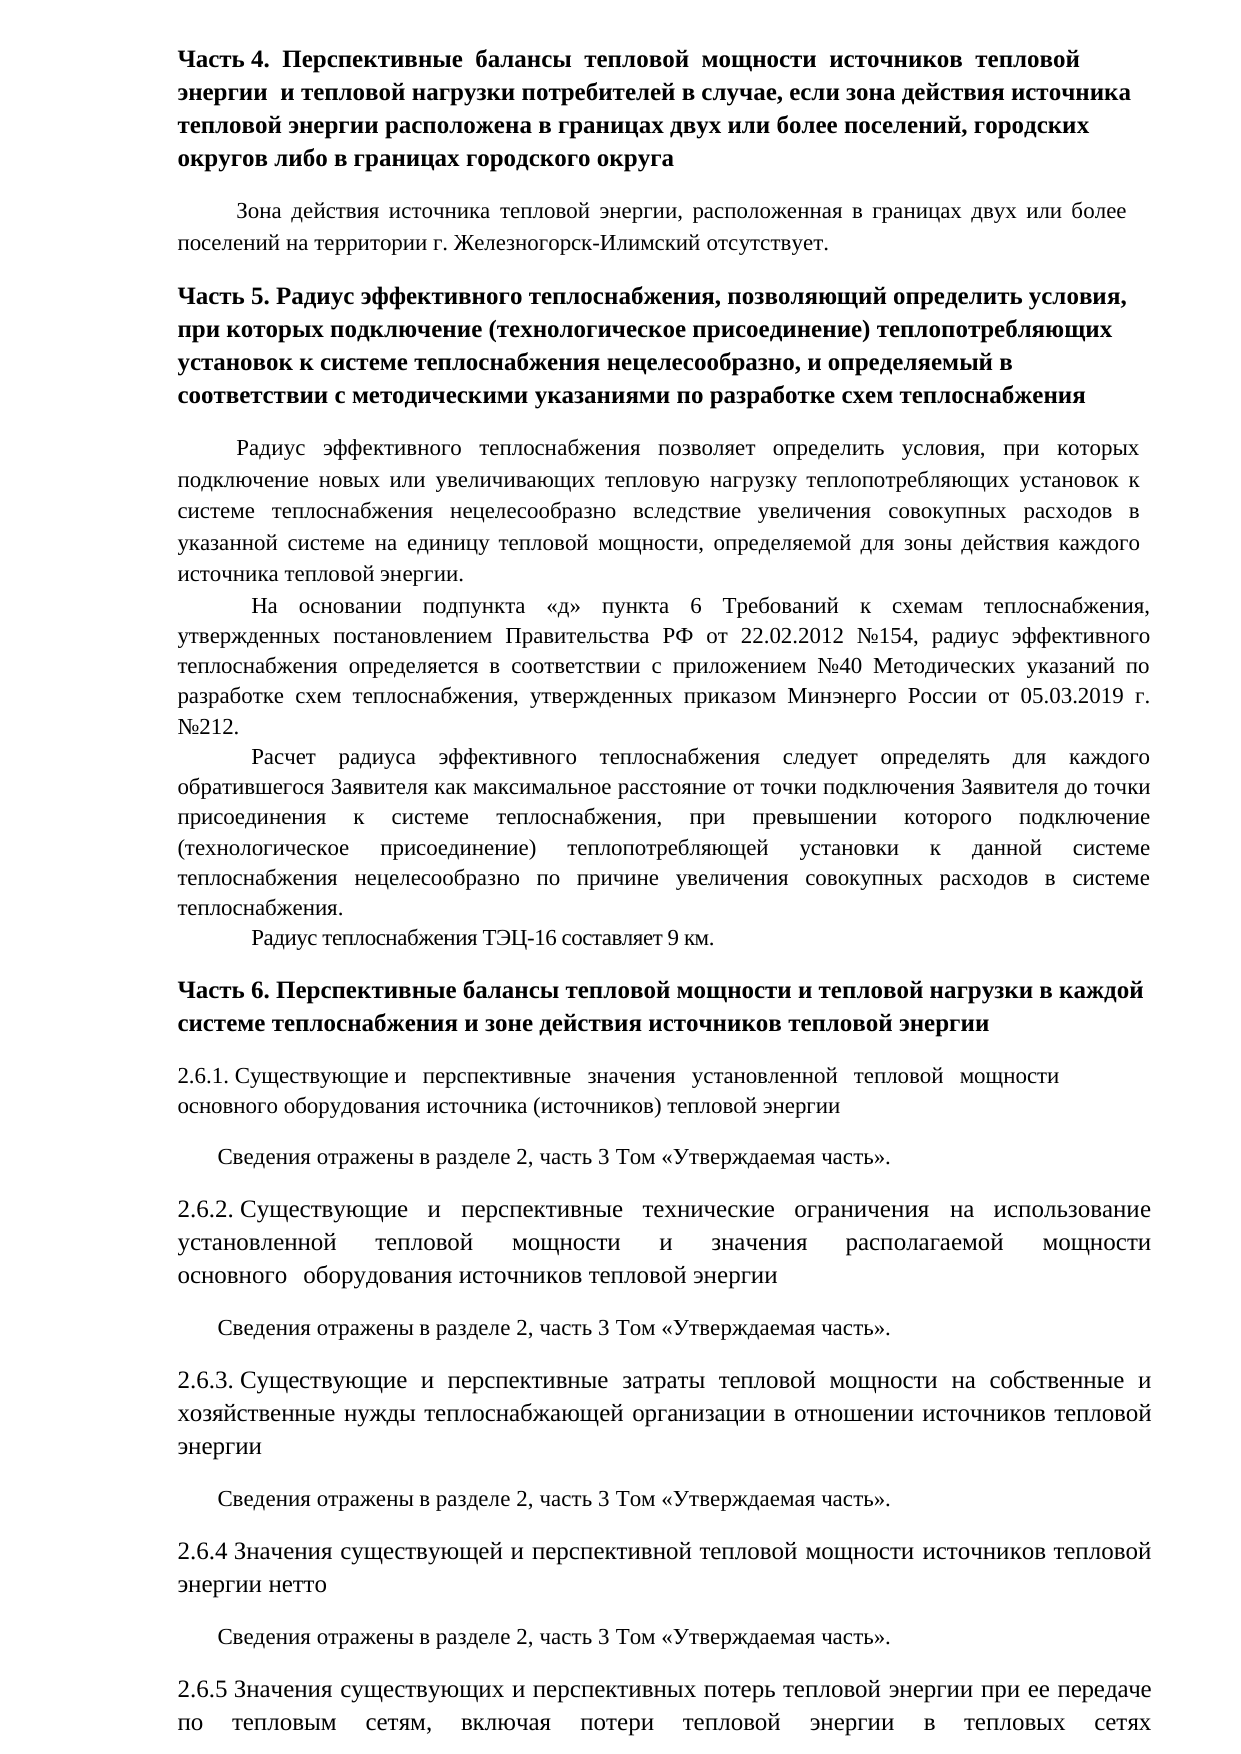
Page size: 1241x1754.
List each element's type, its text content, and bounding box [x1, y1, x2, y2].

text Сведения отражены в разделе 2, часть 3 Том «Утверждаемая часть». [217, 1143, 1152, 1170]
text Расчет радиуса эффективного теплоснабжения следует определять для каждого обратившегося Заявителя как максимальное расстояние от точки подключения Заявителя до точки присоединения к системе теплоснабжения, при превышении которого подключение (технологическое присоединение) теплопотребляющей установки к данной системе теплоснабжения нецелесообразно по причине увеличения совокупных расходов в системе теплоснабжения. [177, 743, 1152, 920]
subtitle Часть 6. Перспективные балансы тепловой мощности и тепловой нагрузки в каждой системе теплоснабжения и зоне действия источников тепловой энергии [177, 975, 1152, 1037]
subtitle 2.6.2. Существующие и перспективные технические ограничения на использование установленной тепловой мощности и значения располагаемой мощности основного оборудования источников тепловой энергии [177, 1194, 1152, 1289]
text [217, 1485, 1152, 1512]
subtitle 2.6.4 Значения существующей и перспективной тепловой мощности источников тепловой энергии нетто [177, 1536, 1152, 1598]
text Радиус теплоснабжения ТЭЦ-16 составляет 9 км. [177, 924, 1152, 951]
subtitle 2.6.3. Существующие и перспективные затраты тепловой мощности на собственные и хозяйственные нужды теплоснабжающей организации в отношении источников тепловой энергии [177, 1365, 1152, 1460]
subtitle Часть 5. Радиус эффективного теплоснабжения, позволяющий определить условия, при которых подключение (технологическое присоединение) теплопотребляющих установок к системе теплоснабжения нецелесообразно, и определяемый в соответствии с методическими указаниями по разработке схем теплоснабжения [177, 281, 1152, 409]
text 2.6.1. Существующие и перспективные значения установленной тепловой мощности основного оборудования источника (источников) тепловой энергии [177, 1062, 1152, 1119]
text Радиус эффективного теплоснабжения позволяет определить условия, при которых подключение новых или увеличивающих тепловую нагрузку теплопотребляющих установок к системе теплоснабжения нецелесообразно вследствие увеличения совокупных расходов в указанной системе на единицу тепловой мощности, определяемой для зоны действия каждого источника тепловой энергии. [177, 434, 1140, 587]
subtitle Часть 4. Перспективные балансы тепловой мощности источников тепловой энергии и тепловой нагрузки потребителей в случае, если зона действия источника тепловой энергии расположена в границах двух или более поселений, городских округов либо в границах городского округа [177, 44, 1152, 172]
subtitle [177, 1674, 1152, 1736]
text На основании подпункта «д» пункта 6 Требований к схемам теплоснабжения, утвержденных постановлением Правительства РФ от 22.02.2012 №154, радиус эффективного теплоснабжения определяется в соответствии с приложением №40 Методических указаний по разработке схем теплоснабжения, утвержденных приказом Минэнерго России от 05.03.2019 г. №212. [177, 592, 1152, 739]
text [217, 1623, 1152, 1649]
text Зона действия источника тепловой энергии, расположенная в границах двух или более поселений на территории г. Железногорск-Илимский отсутствует. [177, 197, 1152, 255]
text Сведения отражены в разделе 2, часть 3 Том «Утверждаемая часть». [217, 1314, 1152, 1341]
